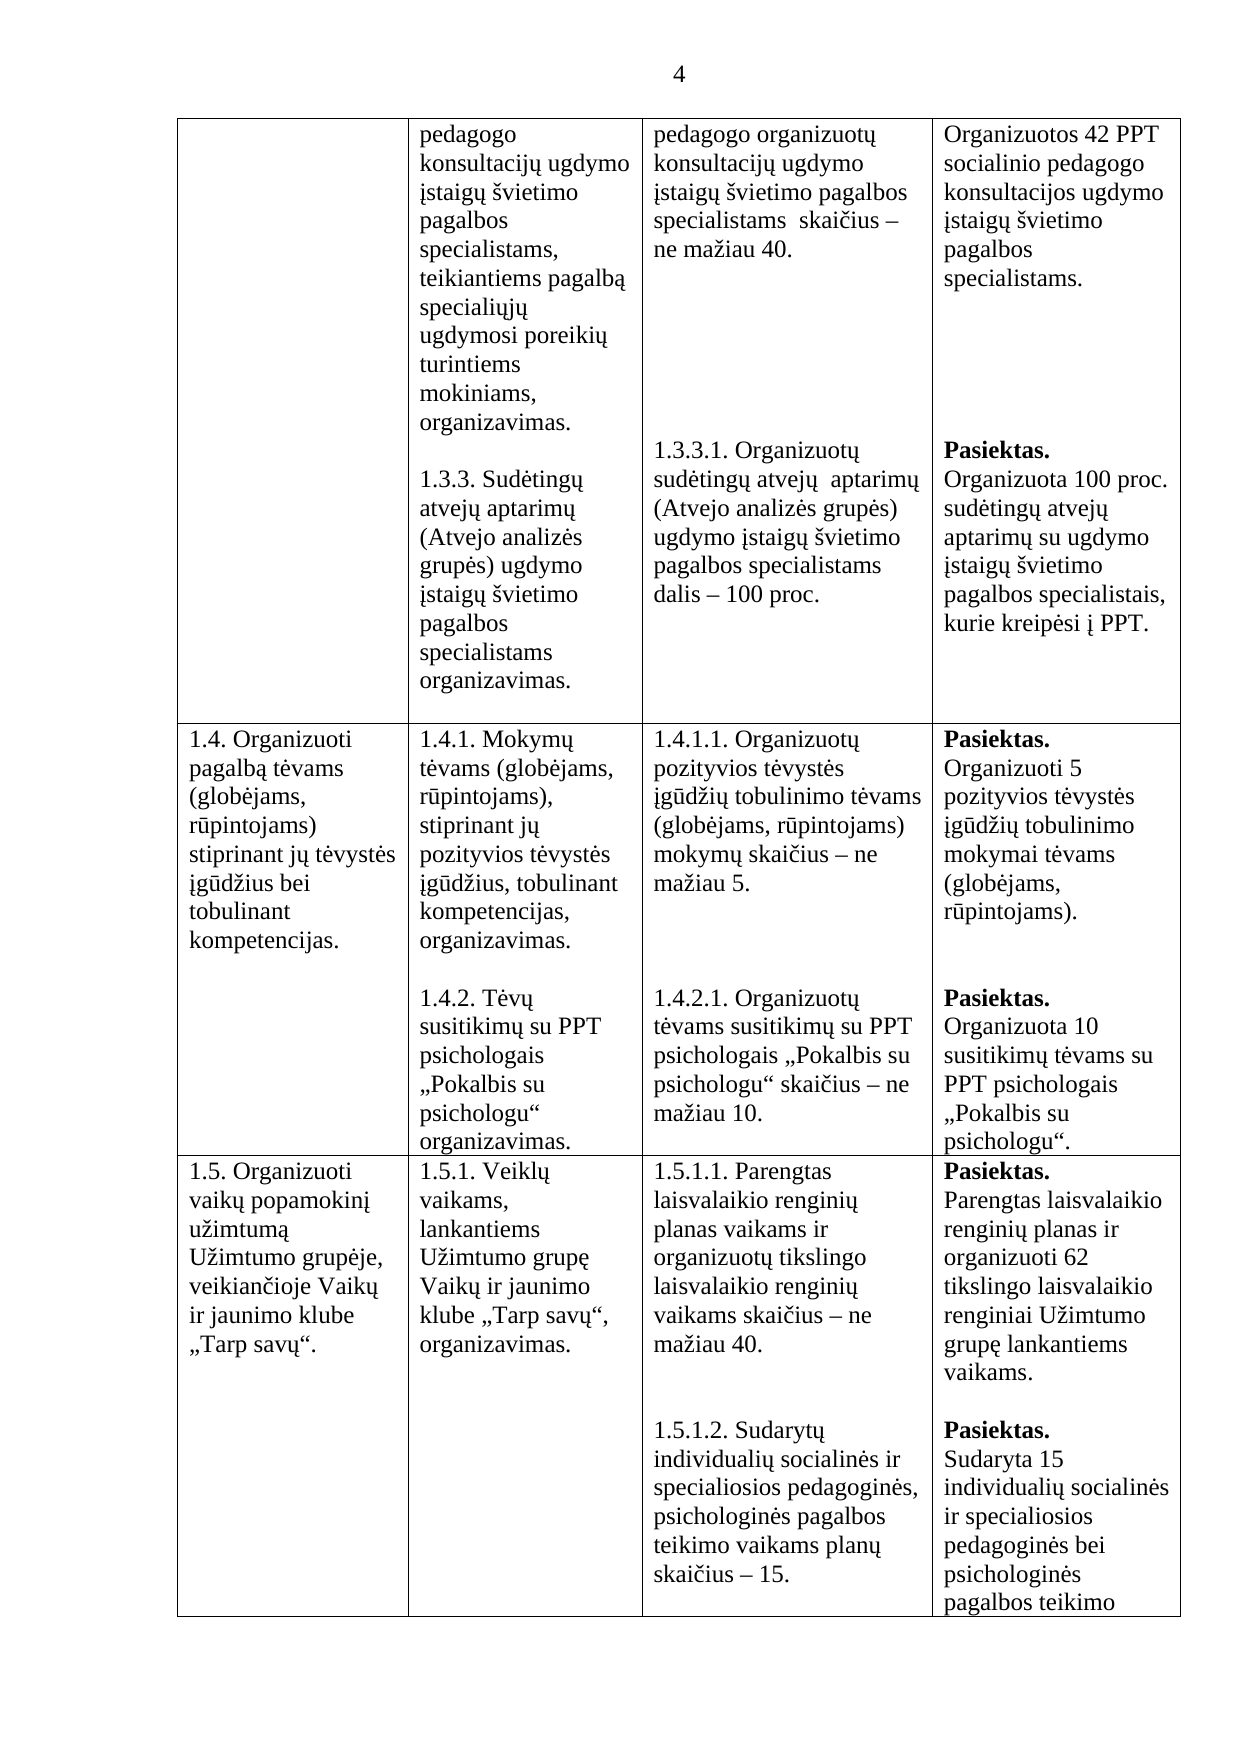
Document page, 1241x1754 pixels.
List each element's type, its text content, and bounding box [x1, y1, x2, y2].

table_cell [933, 119, 1180, 723]
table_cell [178, 1156, 408, 1616]
table_cell 1.4.1. Mokymų tėvams (globėjams, rūpintojams), stiprinant jų pozityvios tėvystės įgūdžius, tobulinant kompetencijas, organizavimas. 1.4.2. Tėvų susitikimų su PPT psichologais „Pokalbis su psichologu“ organizavimas. [409, 724, 642, 1155]
table_cell 1.4. Organizuoti pagalbą tėvams (globėjams, rūpintojams) stiprinant jų tėvystės įgūdžius bei tobulinant kompetencijas. [178, 724, 408, 1155]
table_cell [643, 119, 932, 723]
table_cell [409, 119, 642, 723]
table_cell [178, 119, 408, 723]
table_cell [643, 1156, 932, 1616]
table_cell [933, 1156, 1180, 1616]
table_cell Pasiektas. Organizuoti 5 pozityvios tėvystės įgūdžių tobulinimo mokymai tėvams (globėjams, rūpintojams). Pasiektas. Organizuota 10 susitikimų tėvams su PPT psichologais „Pokalbis su psichologu“. [933, 724, 1180, 1155]
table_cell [409, 1156, 642, 1616]
table_cell 1.4.1.1. Organizuotų pozityvios tėvystės įgūdžių tobulinimo tėvams (globėjams, rūpintojams) mokymų skaičius – ne mažiau 5. 1.4.2.1. Organizuotų tėvams susitikimų su PPT psichologais „Pokalbis su psichologu“ skaičius – ne mažiau 10. [643, 724, 932, 1155]
